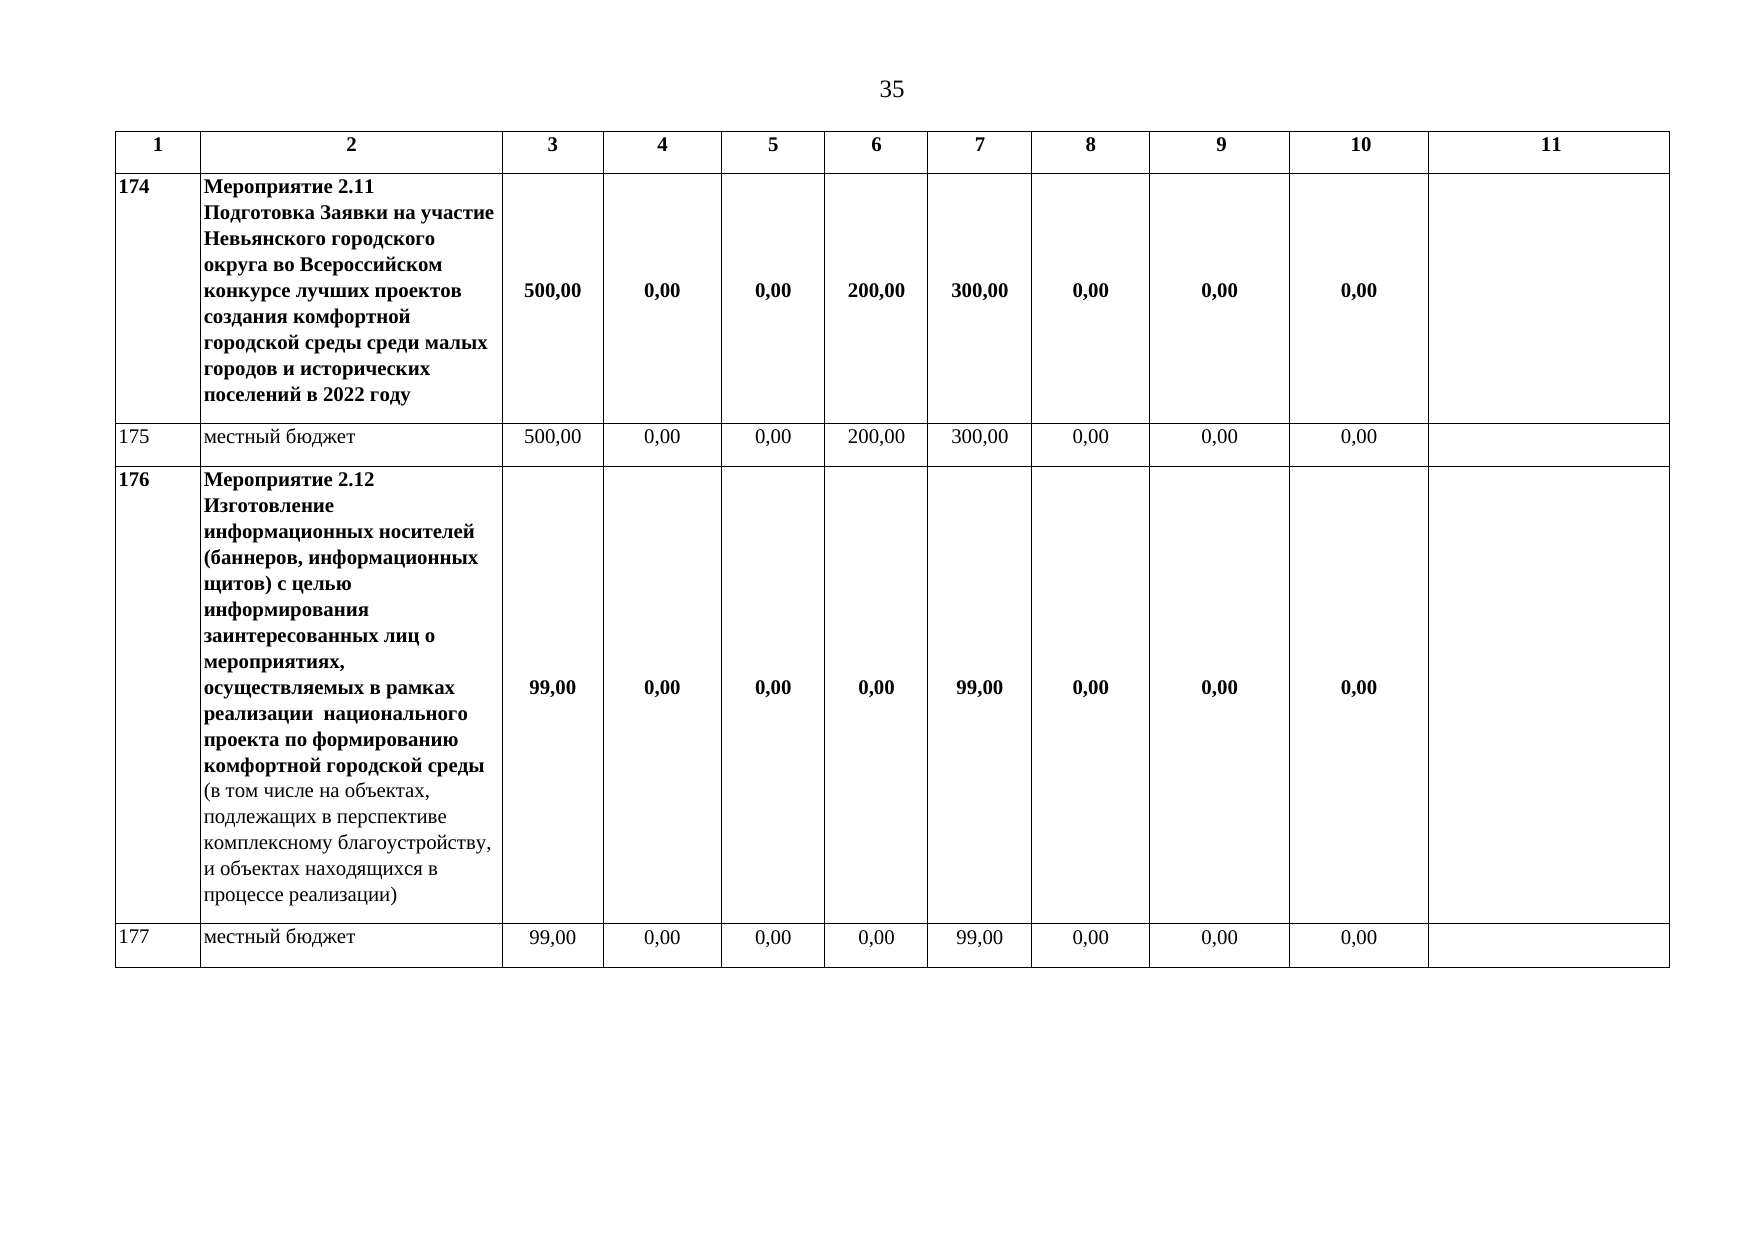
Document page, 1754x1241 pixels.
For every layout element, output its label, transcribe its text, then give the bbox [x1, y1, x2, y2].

table_cell 0,00 [1032, 424, 1149, 466]
table_header 3 [503, 132, 603, 173]
table_cell 0,00 [825, 924, 927, 967]
table_cell 200,00 [825, 424, 927, 466]
table_cell [1429, 424, 1669, 466]
table_cell 200,00 [825, 174, 927, 422]
table_cell 99,00 [928, 924, 1031, 967]
table_header 8 [1032, 132, 1149, 173]
table_cell 0,00 [1150, 174, 1289, 422]
table_cell 500,00 [503, 424, 603, 466]
table_cell 500,00 [503, 174, 603, 422]
table_cell 177 [116, 924, 200, 967]
table_cell 0,00 [1290, 424, 1428, 466]
table_header 11 [1429, 132, 1669, 173]
table_header 10 [1290, 132, 1428, 173]
table_cell 99,00 [928, 467, 1031, 923]
table_cell 99,00 [503, 467, 603, 923]
table_cell [1429, 174, 1669, 422]
table_cell 0,00 [1032, 174, 1149, 422]
table_cell [1429, 467, 1669, 923]
table_header 7 [928, 132, 1031, 173]
table_cell 0,00 [1150, 467, 1289, 923]
table_cell 0,00 [825, 467, 927, 923]
table_cell 0,00 [1032, 924, 1149, 967]
table_cell 174 [116, 174, 200, 422]
table_cell 0,00 [722, 924, 824, 967]
table_cell 0,00 [604, 924, 721, 967]
table_cell 0,00 [604, 174, 721, 422]
table_header 9 [1150, 132, 1289, 173]
table_cell 0,00 [604, 467, 721, 923]
table_cell 0,00 [722, 467, 824, 923]
table_cell 99,00 [503, 924, 603, 967]
table_header 1 [116, 132, 200, 173]
table_cell [1429, 924, 1669, 967]
table_cell 0,00 [1290, 467, 1428, 923]
table_cell 0,00 [722, 424, 824, 466]
table_cell Мероприятие 2.11 Подготовка Заявки на участие Невьянского городского округа во Всероссийском конкурсе лучших проектов создания комфортной городской среды среди малых городов и исторических поселений в 2022 году [201, 174, 502, 422]
table_cell 0,00 [1032, 467, 1149, 923]
table_cell Мероприятие 2.12 Изготовление информационных носителей (баннеров, информационных щитов) с целью информирования заинтересованных лиц о мероприятиях, осуществляемых в рамках реализации национального проекта по формированию комфортной городской среды (в том числе на объектах, подлежащих в перспективе комплексному благоустройству, и объектах находящихся в процессе реализации) [201, 467, 502, 923]
table_cell 0,00 [604, 424, 721, 466]
table_header 4 [604, 132, 721, 173]
table_header 2 [201, 132, 502, 173]
table_header 6 [825, 132, 927, 173]
table_cell 0,00 [1290, 924, 1428, 967]
table_cell 176 [116, 467, 200, 923]
table_cell 300,00 [928, 174, 1031, 422]
table_cell 300,00 [928, 424, 1031, 466]
table_cell местный бюджет [201, 924, 502, 967]
table_cell 175 [116, 424, 200, 466]
table_cell 0,00 [722, 174, 824, 422]
table_cell 0,00 [1150, 924, 1289, 967]
table_cell 0,00 [1290, 174, 1428, 422]
table_header 5 [722, 132, 824, 173]
table_cell 0,00 [1150, 424, 1289, 466]
table_cell местный бюджет [201, 424, 502, 466]
